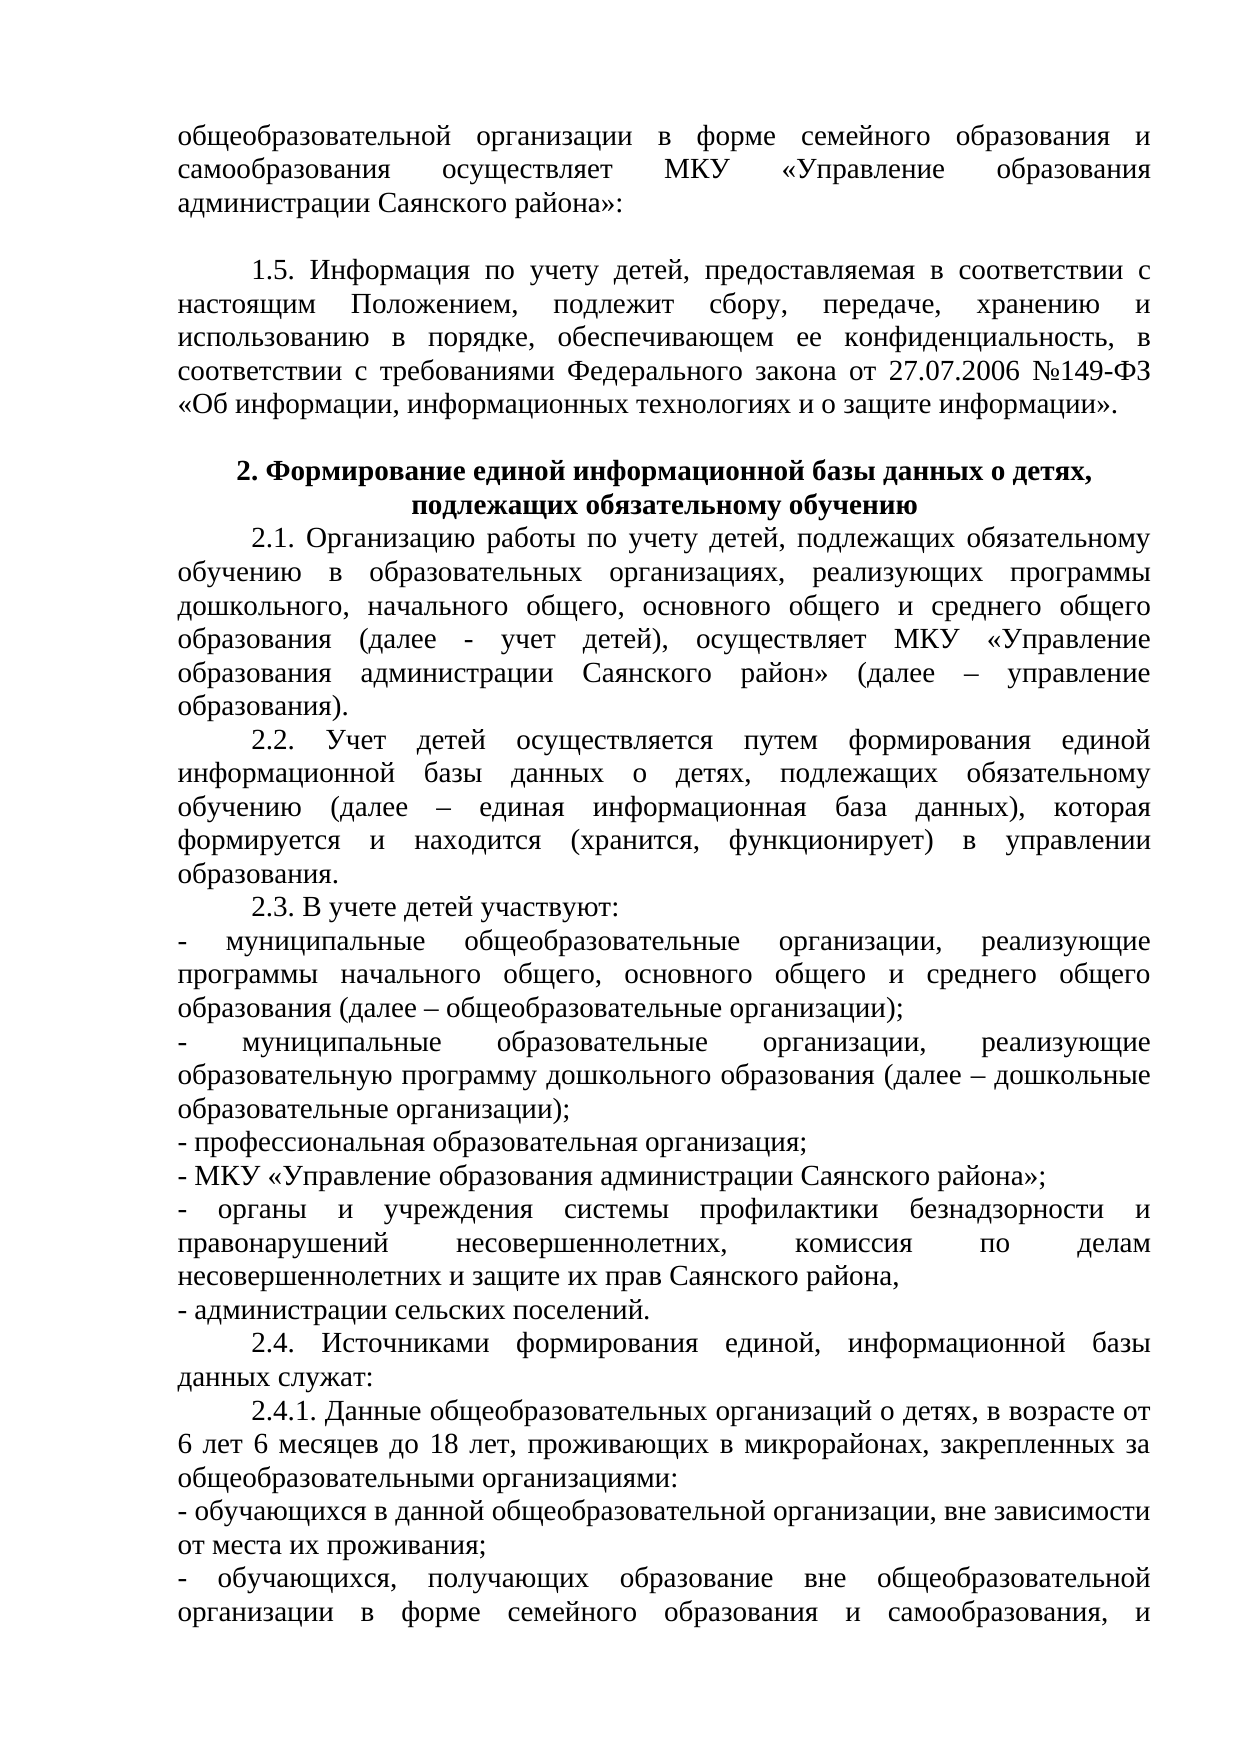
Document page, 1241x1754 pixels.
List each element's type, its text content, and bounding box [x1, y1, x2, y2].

text - муниципальные общеобразовательные организации, реализующие программы начального общего, основного общего и среднего общего образования (далее – общеобразовательные организации); [177, 923, 1152, 1024]
text - профессиональная образовательная организация; [177, 1124, 1152, 1158]
text 2.4. Источниками формирования единой, информационной базы данных служат: [177, 1326, 1152, 1393]
text 2. Формирование единой информационной базы данных о детях, [177, 453, 1152, 487]
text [177, 118, 1152, 219]
text - обучающихся в данной общеобразовательной организации, вне зависимости от места их проживания; [177, 1493, 1152, 1560]
text подлежащих обязательному обучению [177, 487, 1152, 521]
text 2.4.1. Данные общеобразовательных организаций о детях, в возрасте от 6 лет 6 месяцев до 18 лет, проживающих в микрорайонах, закрепленных за общеобразовательными организациями: [177, 1393, 1152, 1493]
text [177, 1560, 1152, 1627]
text - МКУ «Управление образования администрации Саянского района»; [177, 1158, 1152, 1191]
text 2.1. Организацию работы по учету детей, подлежащих обязательному обучению в образовательных организациях, реализующих программы дошкольного, начального общего, основного общего и среднего общего образования (далее - учет детей), осуществляет МКУ «Управление образования администрации Саянского район» (далее – управление образования). [177, 521, 1152, 722]
text - муниципальные образовательные организации, реализующие образовательную программу дошкольного образования (далее – дошкольные образовательные организации); [177, 1024, 1152, 1124]
text - органы и учреждения системы профилактики безнадзорности и правонарушений несовершеннолетних, комиссия по делам несовершеннолетних и защите их прав Саянского района, [177, 1191, 1152, 1292]
text 2.2. Учет детей осуществляется путем формирования единой информационной базы данных о детях, подлежащих обязательному обучению (далее – единая информационная база данных), которая формируется и находится (хранится, функционирует) в управлении образования. [177, 722, 1152, 889]
text - администрации сельских поселений. [177, 1292, 1152, 1326]
text 1.5. Информация по учету детей, предоставляемая в соответствии с настоящим Положением, подлежит сбору, передаче, хранению и использованию в порядке, обеспечивающем ее конфиденциальность, в соответствии с требованиями Федерального закона от 27.07.2006 №149-ФЗ «Об информации, информационных технологиях и о защите информации». [177, 252, 1152, 420]
text 2.3. В учете детей участвуют: [177, 889, 1152, 923]
